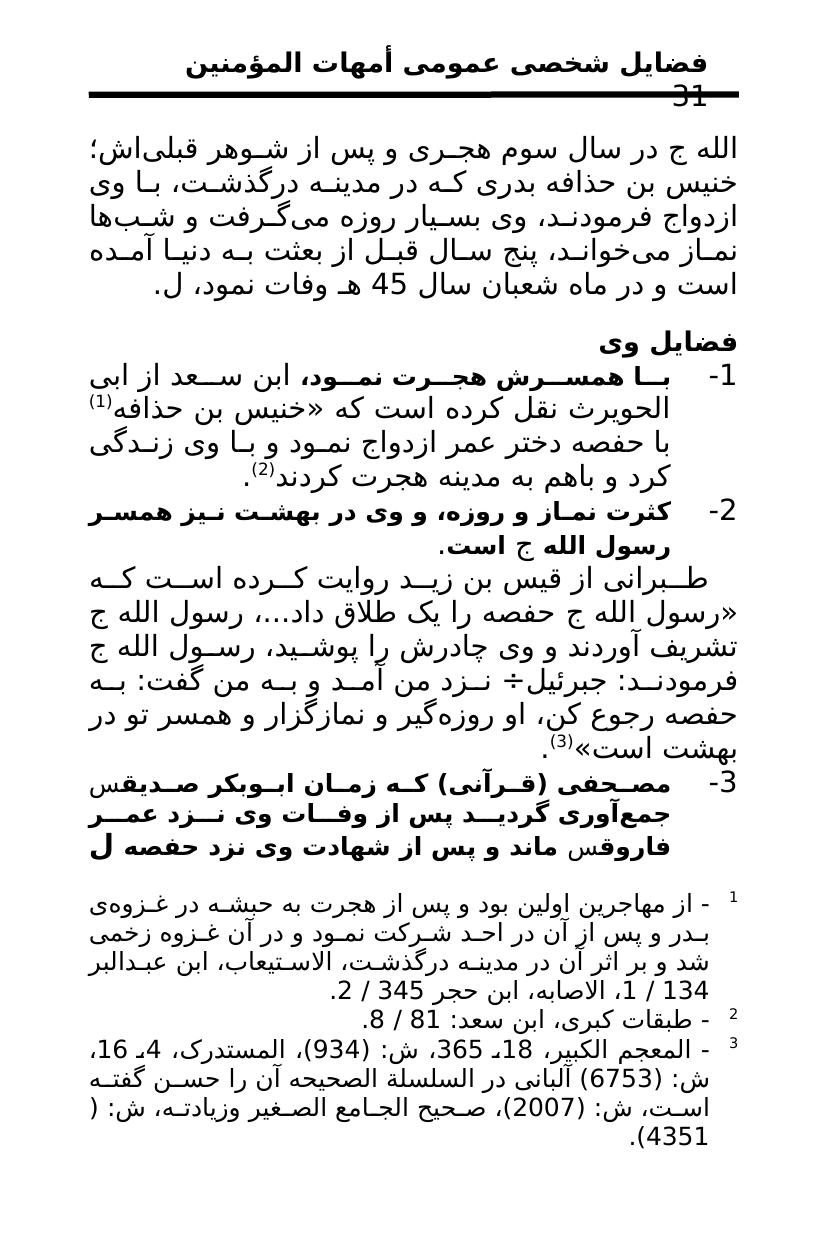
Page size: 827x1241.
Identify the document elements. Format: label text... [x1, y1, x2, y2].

text طبرانی از قیس بن زید روایت کرده است که «رسول الله ج حفصه را یک طلاق داد...، رسول الله ج تشریف آوردند و وی چادرش را پوشید، رسول الله ج فرمودند: جبرئیل÷ نزد من آمد و به من گفت: به حفصه رجوع کن، او روزه‌گیر و نمازگزار و همسر تو در بهشت است»(). [89, 562, 738, 765]
list کثرت نماز و روزه، و وی در بهشت نیز همسر رسول الله ج است. [89, 494, 708, 562]
text فضایل وی [89, 326, 738, 358]
list با همسرش هجرت نمود، ابن سعد از ابی الحویرث نقل کرده است که «خنیس بن حذافه() با حفصه دختر عمر ازدواج نمود و با وی زندگی کرد و باهم به مدینه هجرت کردند(). [89, 358, 708, 494]
list مصحفی (قرآنی) که زمان ابوبکر صدیقس جمع‌آوری گردید پس از وفات وی نزد عمر فاروقس ماند و پس از شهادت وی نزد حفصه ل بود و هنگامی که در خلافت عثمانس قرآن جمع‌آوری گشت از آن استفاده بردند و دوباره آن را به حفصه ل بازگردانید و آن مصحف نزد وی ماند تا این که وی در سال 45 هـ در مدینه از دنیا رفت(). [89, 765, 708, 862]
text حفصه بنت عمر بن الخطاب، وی خواهر پدری عبدالله است، مادرش زینب بنت مظعون خواهر عثمان بن مظعون بن حبیب بن وهب بن حذافه است، رسول الله ج در سال سوم هجری و پس از شوهر قبلی‌اش؛ خنیس بن حذافه بدری که در مدینه درگذشت، با وی ازدواج فرمودند، وی بسیار روزه می‌گرفت و شب‌ها نماز می‌خواند، پنج سال قبل از بعثت به دنیا آمده است و در ماه شعبان سال 45 هـ وفات نمود، ل. [89, 132, 738, 301]
